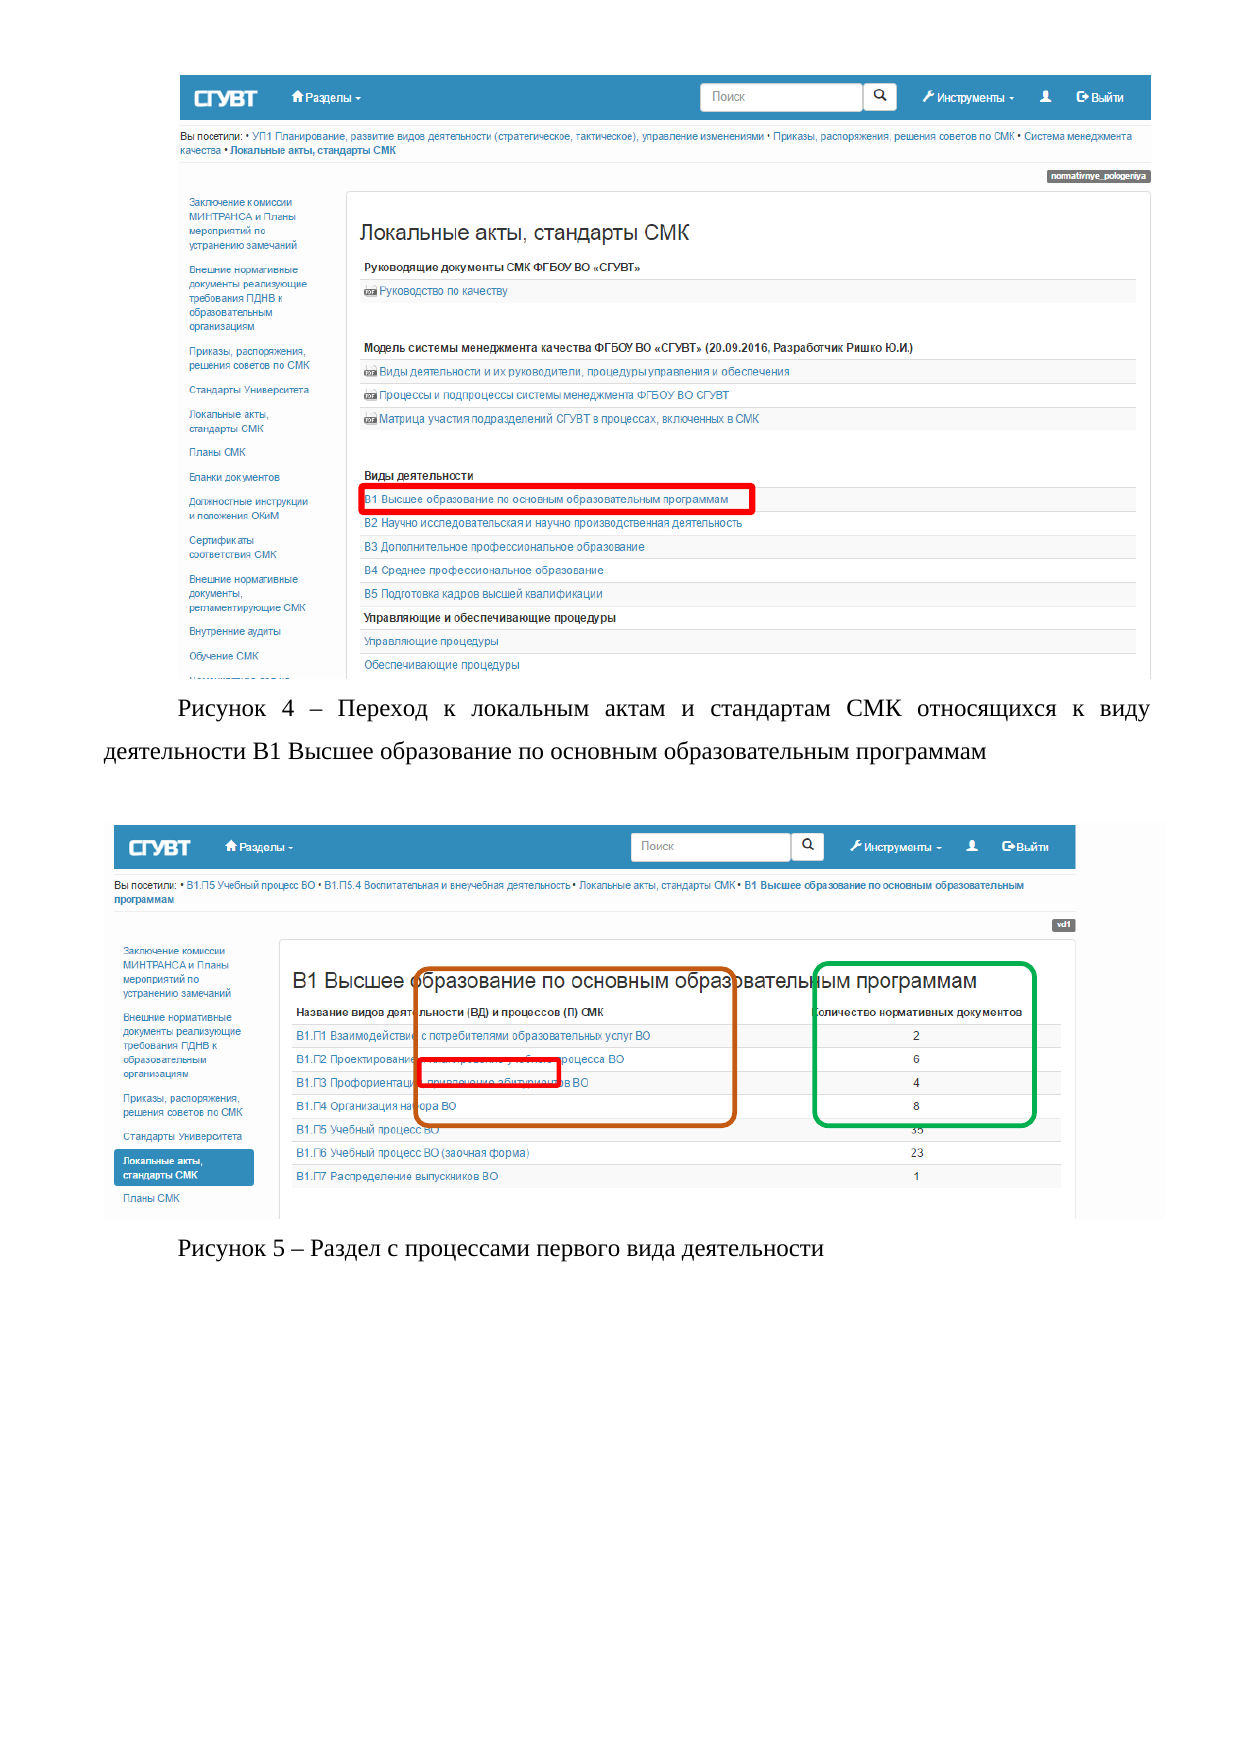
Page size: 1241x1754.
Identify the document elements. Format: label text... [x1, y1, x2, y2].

picture [103, 822, 1166, 1219]
text Рисунок 5 – Раздел с процессами первого вида деятельности [103, 1233, 1152, 1262]
picture [177, 73, 1152, 679]
subtitle Рисунок 4 – Переход к локальным актам и стандартам СМК относящихся к виду деятельности В1 Высшее образование по основным образовательным программам [103, 693, 1152, 764]
